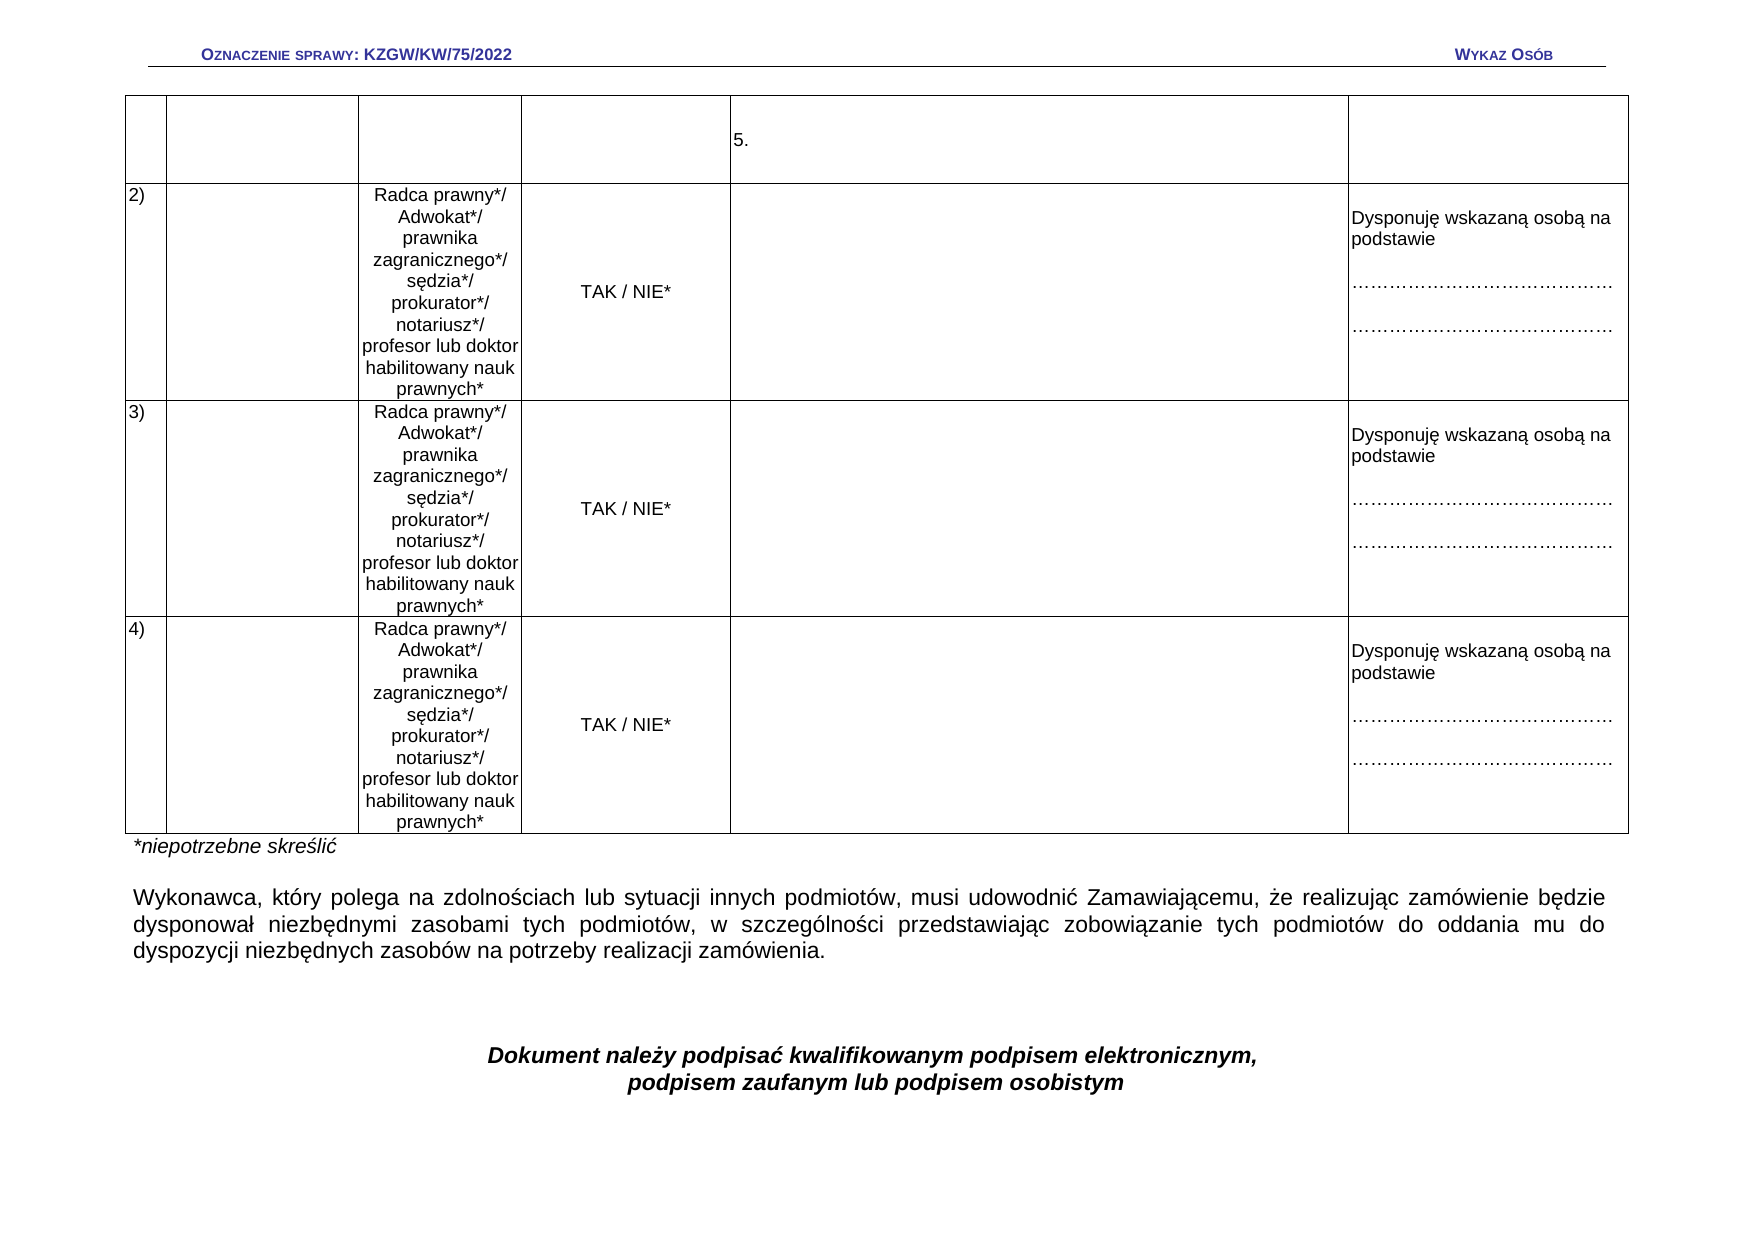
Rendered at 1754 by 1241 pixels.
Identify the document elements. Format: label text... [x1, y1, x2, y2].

table_cell [731, 401, 1348, 616]
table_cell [1349, 184, 1628, 399]
table_cell TAK / NIE* [522, 617, 730, 833]
table_cell [167, 184, 358, 399]
table_cell 3) [126, 401, 166, 616]
table_cell Radca prawny*/ Adwokat*/ prawnika zagranicznego*/ sędzia*/ prokurator*/ notariusz*/ profesor lub doktor habilitowany nauk prawnych* [359, 617, 521, 833]
table_cell Dysponuję wskazaną osobą na podstawie …………………………………… …………………………………… [1349, 401, 1628, 616]
table_cell Dysponuję wskazaną osobą na podstawie …………………………………… …………………………………… [1349, 617, 1628, 833]
table_cell 2) [126, 184, 166, 399]
table_cell [167, 617, 358, 833]
table_cell [167, 401, 358, 616]
table_cell TAK / NIE* [522, 401, 730, 616]
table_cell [359, 184, 521, 399]
table_cell 4) [126, 617, 166, 833]
table_cell Radca prawny*/ Adwokat*/ prawnika zagranicznego*/ sędzia*/ prokurator*/ notariusz*/ profesor lub doktor habilitowany nauk prawnych* [359, 401, 521, 616]
text Wykonawca, który polega na zdolnościach lub sytuacji innych podmiotów, musi udowodnić Zamawiającemu, że realizując zamówienie będzie dysponował niezbędnymi zasobami tych podmiotów, w szczególności przedstawiając zobowiązanie tych podmiotów do oddania mu do dyspozycji niezbędnych zasobów na potrzeby realizacji zamówienia. [133, 884, 1606, 963]
table_cell [731, 617, 1348, 833]
table_cell [731, 184, 1348, 399]
text Dokument należy podpisać kwalifikowanym podpisem elektronicznym, podpisem zaufanym lub podpisem osobistym [148, 1042, 1606, 1095]
table_cell 5. [731, 96, 1348, 183]
text *niepotrzebne skreślić [133, 834, 1606, 858]
table_cell TAK / NIE* [522, 184, 730, 399]
